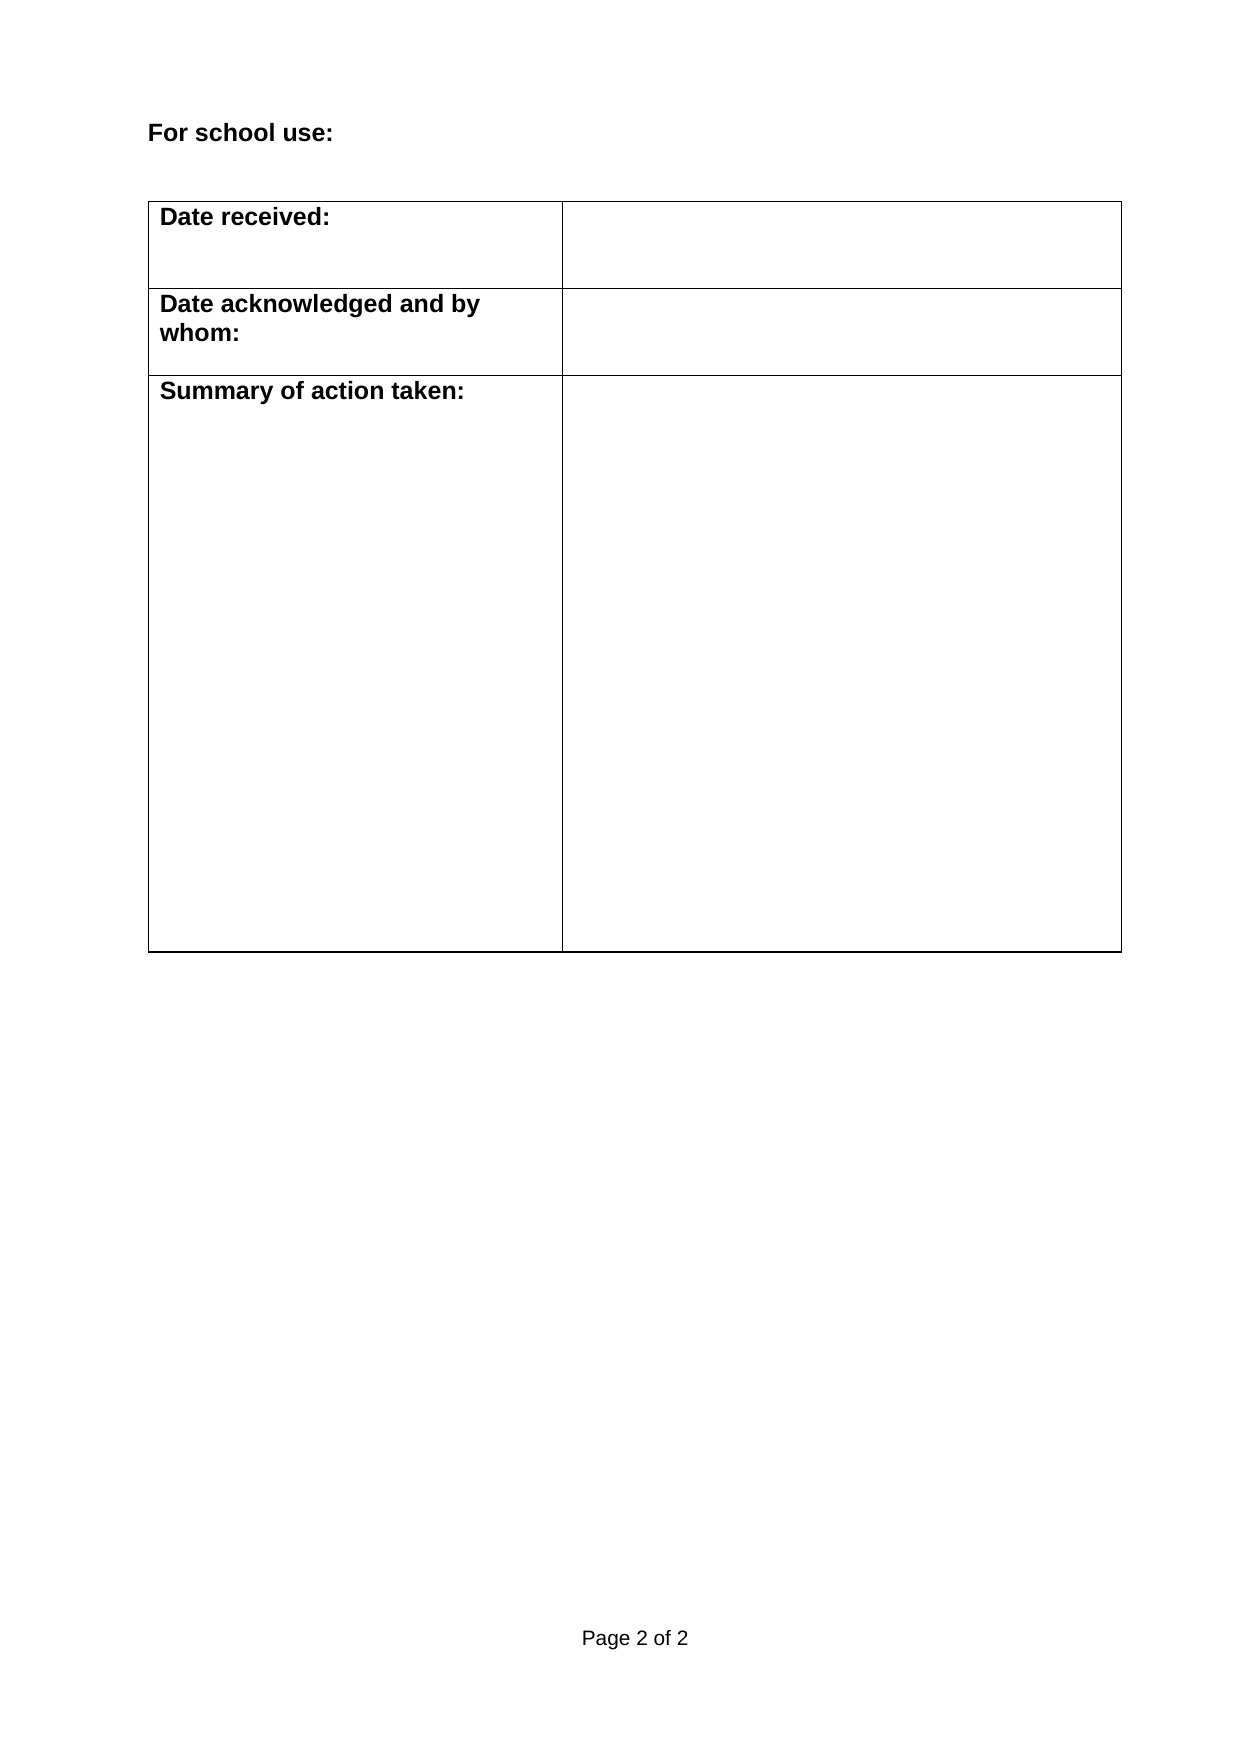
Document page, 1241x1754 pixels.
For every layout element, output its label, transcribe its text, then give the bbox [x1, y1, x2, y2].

table_cell [563, 376, 1121, 951]
table_header Date received: [149, 202, 562, 288]
table_cell Date acknowledged and by whom: [149, 289, 562, 375]
table_cell [563, 289, 1121, 375]
table_header [563, 202, 1121, 288]
text For school use: [148, 118, 1122, 147]
table_cell Summary of action taken: [149, 376, 562, 951]
